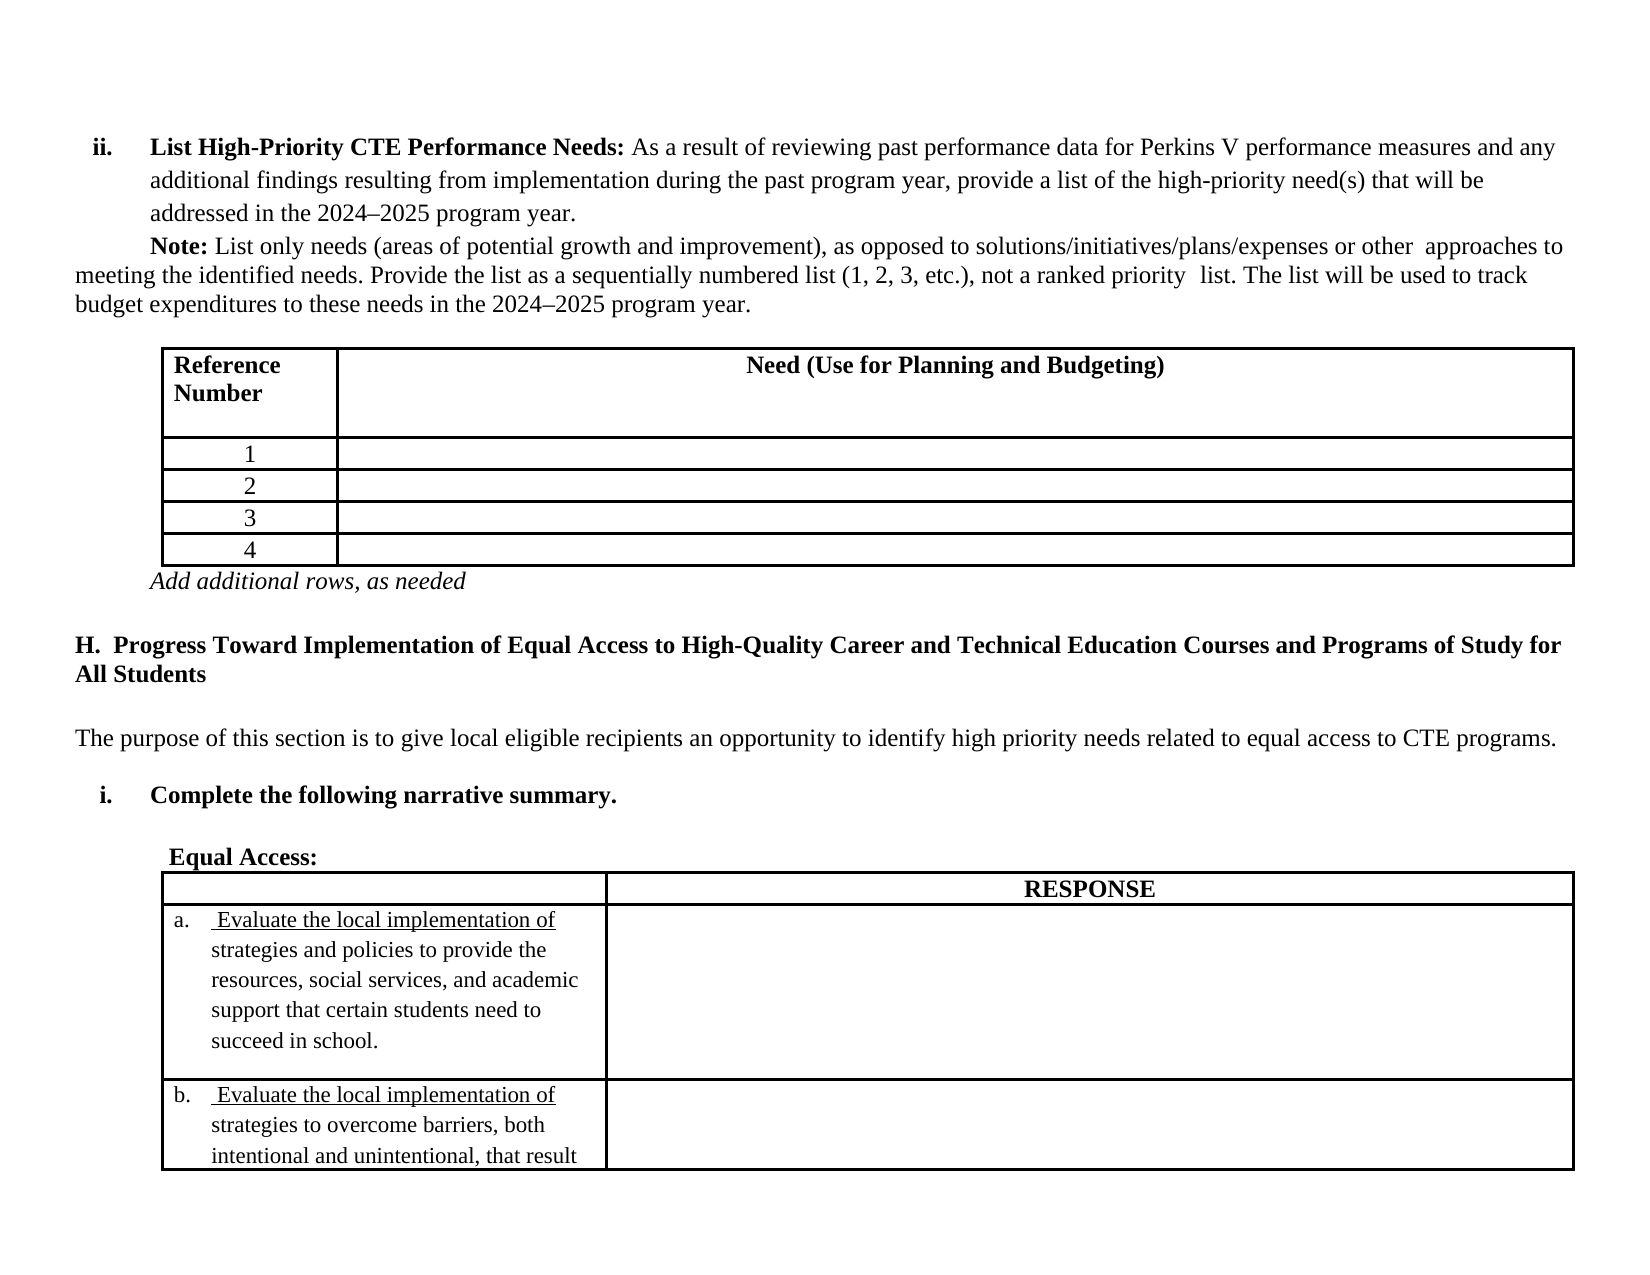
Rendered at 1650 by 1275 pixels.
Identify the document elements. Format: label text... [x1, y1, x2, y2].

table_cell [339, 535, 1572, 563]
table_header Reference Number [164, 350, 336, 436]
table_cell Evaluate the local implementation of strategies and policies to provide the resources, social services, and academic support that certain students need to succeed in school. [164, 906, 605, 1078]
table_header Need (Use for Planning and Budgeting) [339, 350, 1572, 436]
table_header RESPONSE [608, 874, 1572, 903]
text Equal Access: [75, 842, 1575, 871]
text H. Progress Toward Implementation of Equal Access to High-Quality Career and Technical Education Courses and Programs of Study for All Students [75, 630, 1575, 688]
table_cell 1 [164, 439, 336, 468]
table_cell 2 [164, 471, 336, 500]
table_cell [608, 906, 1572, 1078]
table_cell [339, 439, 1572, 468]
list List High-Priority CTE Performance Needs: As a result of reviewing past performance data for Perkins V performance measures and any additional findings resulting from implementation during the past program year, provide a list of the high-priority need(s) that will be addressed in the 2024–2025 program year. [112, 132, 1575, 227]
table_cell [164, 1081, 605, 1168]
text Note: List only needs (areas of potential growth and improvement), as opposed to solutions/initiatives/plans/expenses or other approaches to meeting the identified needs. Provide the list as a sequentially numbered list (1, 2, 3, etc.), not a ranked priority list. The list will be used to track budget expenditures to these needs in the 2024–2025 program year. [75, 232, 1575, 318]
list Complete the following narrative summary. [112, 780, 1575, 809]
table_cell [608, 1081, 1572, 1168]
text Add additional rows, as needed [75, 567, 1575, 595]
table_cell 3 [164, 503, 336, 532]
table_header [164, 874, 605, 903]
table_cell [339, 471, 1572, 500]
table_cell [339, 503, 1572, 532]
table_cell 4 [164, 535, 336, 563]
text The purpose of this section is to give local eligible recipients an opportunity to identify high priority needs related to equal access to CTE programs. [75, 723, 1575, 752]
